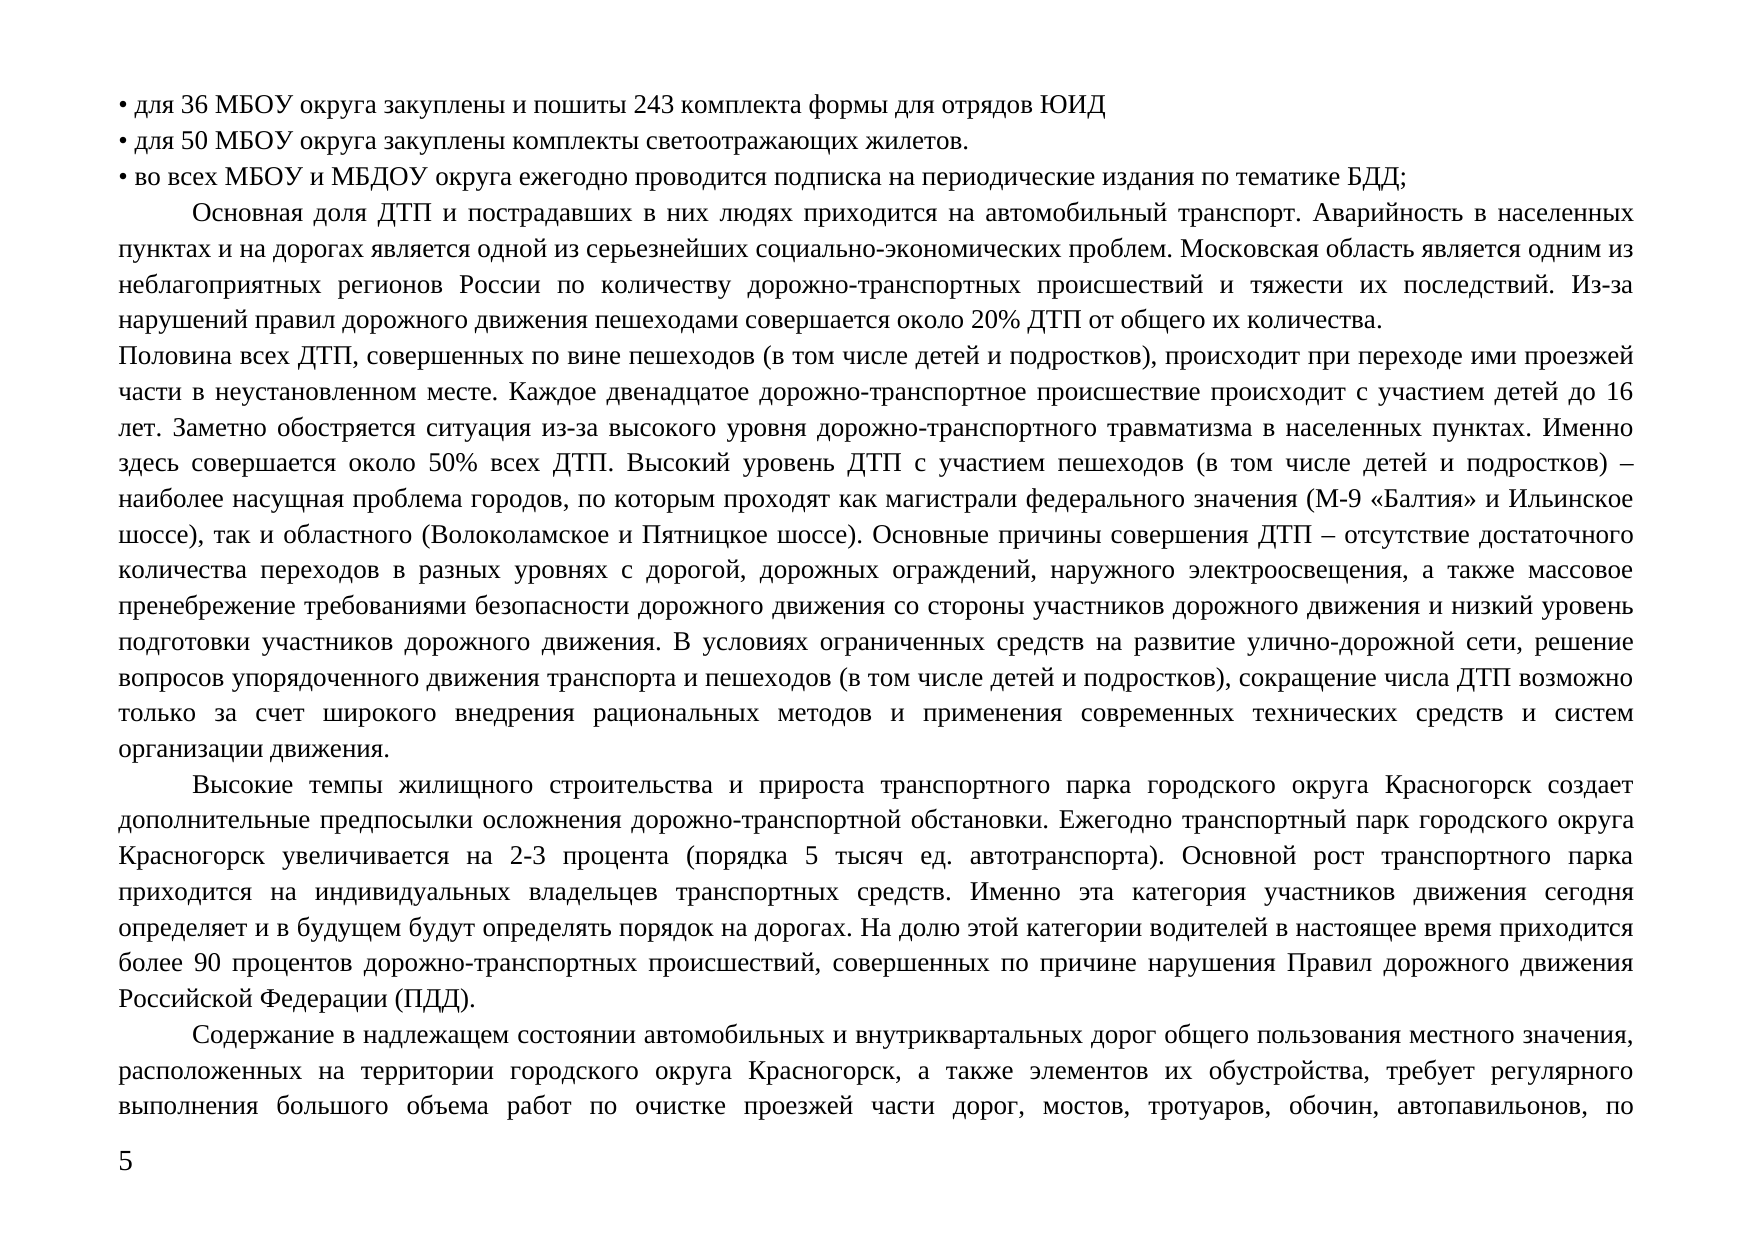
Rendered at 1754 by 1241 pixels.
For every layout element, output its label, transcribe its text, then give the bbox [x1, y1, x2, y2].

text • для 50 МБОУ округа закуплены комплекты светоотражающих жилетов. [118, 124, 1636, 156]
text • для 36 МБОУ округа закуплены и пошиты 243 комплекта формы для отрядов ЮИД [118, 89, 1636, 120]
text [118, 1018, 1636, 1121]
text Половина всех ДТП, совершенных по вине пешеходов (в том числе детей и подростков), происходит при переходе ими проезжей части в неустановленном месте. Каждое двенадцатое дорожно-транспортное происшествие происходит с участием детей до 16 лет. Заметно обостряется ситуация из-за высокого уровня дорожно-транспортного травматизма в населенных пунктах. Именно здесь совершается около 50% всех ДТП. Высокий уровень ДТП с участием пешеходов (в том числе детей и подростков) – наиболее насущная проблема городов, по которым проходят как магистрали федерального значения (М-9 «Балтия» и Ильинское шоссе), так и областного (Волоколамское и Пятницкое шоссе). Основные причины совершения ДТП – отсутствие достаточного количества переходов в разных уровнях с дорогой, дорожных ограждений, наружного электроосвещения, а также массовое пренебрежение требованиями безопасности дорожного движения со стороны участников дорожного движения и низкий уровень подготовки участников дорожного движения. В условиях ограниченных средств на развитие улично-дорожной сети, решение вопросов упорядоченного движения транспорта и пешеходов (в том числе детей и подростков), сокращение числа ДТП возможно только за счет широкого внедрения рациональных методов и применения современных технических средств и систем организации движения. [118, 339, 1636, 763]
text Высокие темпы жилищного строительства и прироста транспортного парка городского округа Красногорск создает дополнительные предпосылки осложнения дорожно-транспортной обстановки. Ежегодно транспортный парк городского округа Красногорск увеличивается на 2-3 процента (порядка 5 тысяч ед. автотранспорта). Основной рост транспортного парка приходится на индивидуальных владельцев транспортных средств. Именно эта категория участников движения сегодня определяет и в будущем будут определять порядок на дорогах. На долю этой категории водителей в настоящее время приходится более 90 процентов дорожно-транспортных происшествий, совершенных по причине нарушения Правил дорожного движения Российской Федерации (ПДД). [118, 768, 1636, 1013]
text Основная доля ДТП и пострадавших в них людях приходится на автомобильный транспорт. Аварийность в населенных пунктах и на дорогах является одной из серьезнейших социально-экономических проблем. Московская область является одним из неблагоприятных регионов России по количеству дорожно-транспортных происшествий и тяжести их последствий. Из-за нарушений правил дорожного движения пешеходами совершается около 20% ДТП от общего их количества. [118, 196, 1636, 334]
text • во всех МБОУ и МБДОУ округа ежегодно проводится подписка на периодические издания по тематике БДД; [118, 160, 1636, 191]
